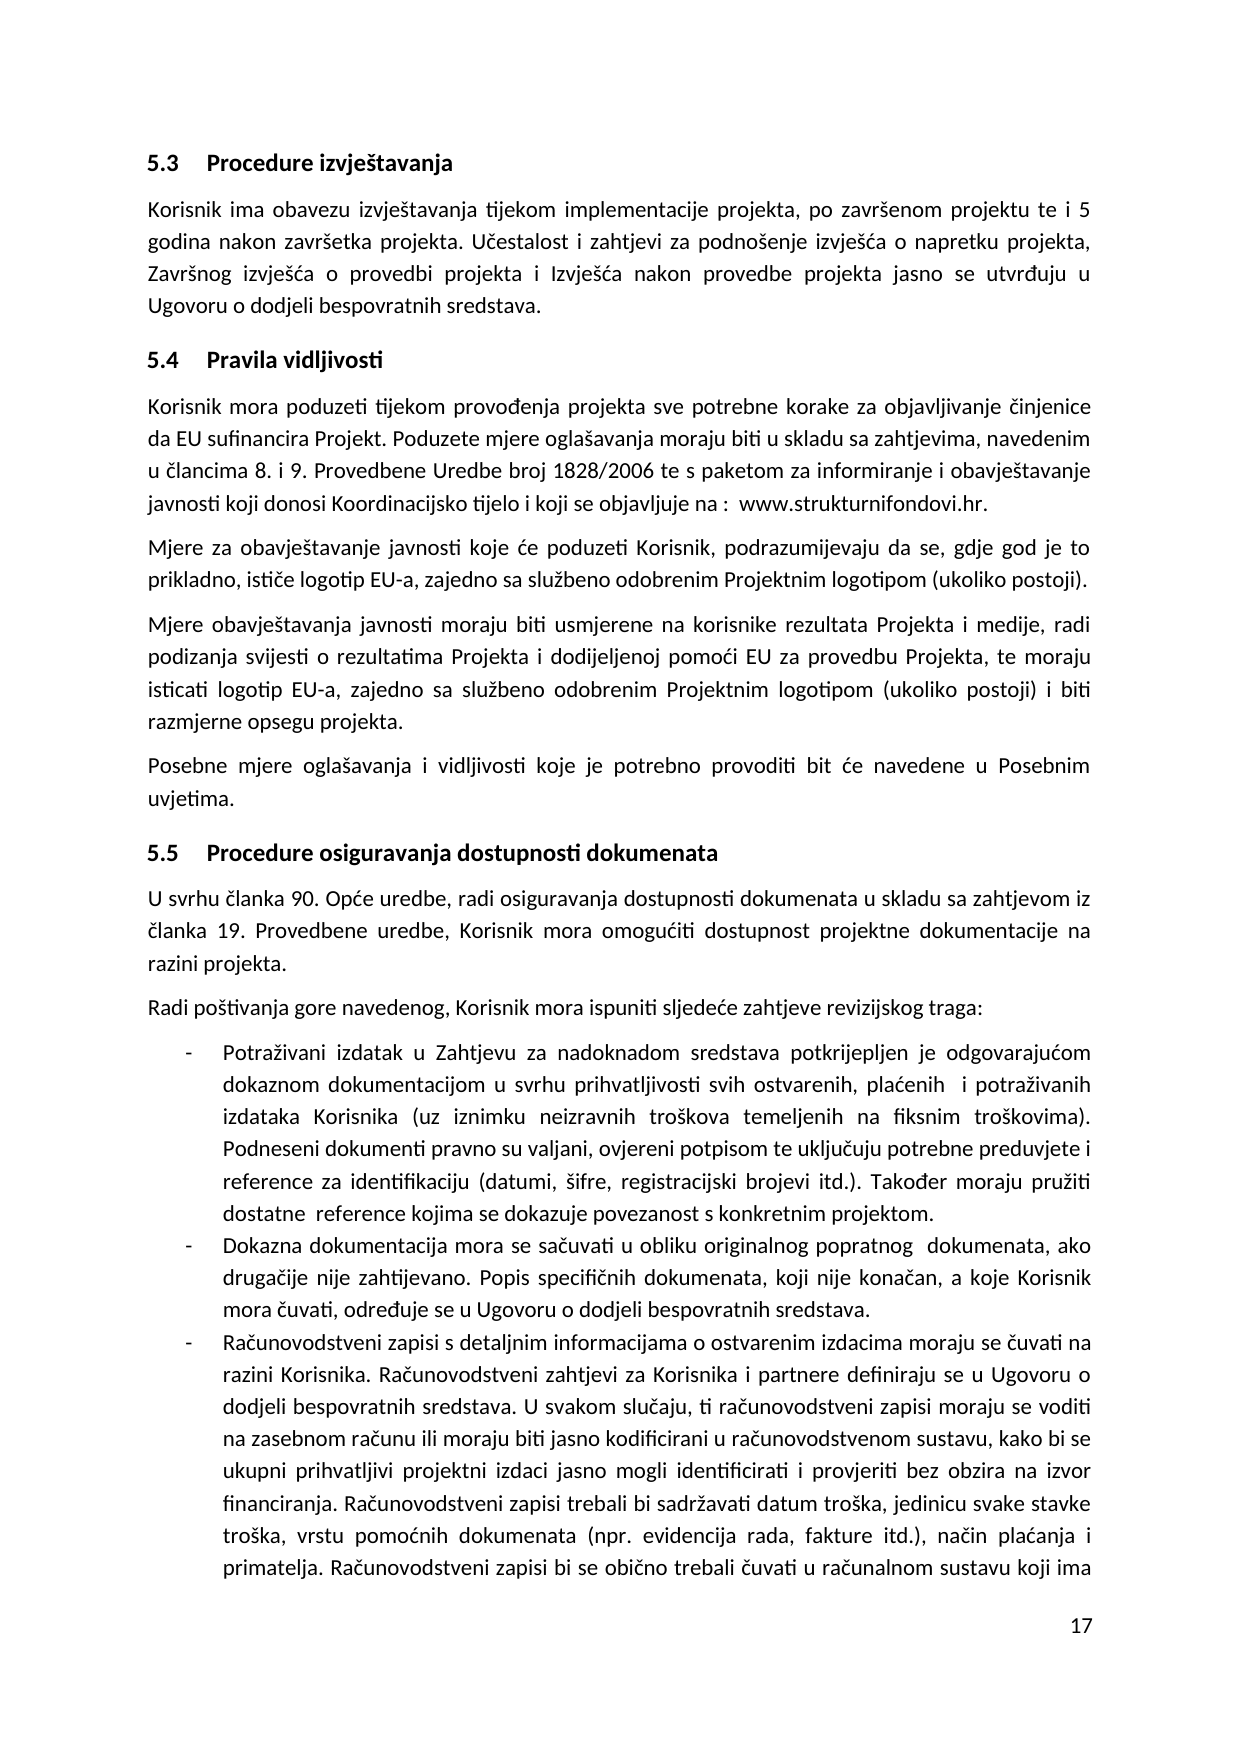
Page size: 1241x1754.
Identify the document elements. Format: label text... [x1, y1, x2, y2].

text Korisnik ima obavezu izvještavanja tijekom implementacije projekta, po završenom projektu te i 5 godina nakon završetka projekta. Učestalost i zahtjevi za podnošenje izvješća o napretku projekta, Završnog izvješća o provedbi projekta i Izvješća nakon provedbe projekta jasno se utvrđuju u Ugovoru o dodjeli bespovratnih sredstava. [148, 195, 1093, 320]
text U svrhu članka 90. Opće uredbe, radi osiguravanja dostupnosti dokumenata u skladu sa zahtjevom iz članka 19. Provedbene uredbe, Korisnik mora omogućiti dostupnost projektne dokumentacije na razini projekta. [148, 884, 1093, 977]
list Dokazna dokumentacija mora se sačuvati u obliku originalnog popratnog dokumenata, ako drugačije nije zahtijevano. Popis specifičnih dokumenata, koji nije konačan, a koje Korisnik mora čuvati, određuje se u Ugovoru o dodjeli bespovratnih sredstava. [185, 1231, 1093, 1323]
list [185, 1328, 1093, 1581]
text Mjere obavještavanja javnosti moraju biti usmjerene na korisnike rezultata Projekta i medije, radi podizanja svijesti o rezultatima Projekta i dodijeljenoj pomoći EU za provedbu Projekta, te moraju isticati logotip EU-a, zajedno sa službeno odobrenim Projektnim logotipom (ukoliko postoji) i biti razmjerne opsegu projekta. [148, 610, 1093, 735]
subtitle Procedure izvještavanja [147, 148, 1093, 178]
text Mjere za obavještavanje javnosti koje će poduzeti Korisnik, podrazumijevaju da se, gdje god je to prikladno, ističe logotip EU-a, zajedno sa službeno odobrenim Projektnim logotipom (ukoliko postoji). [148, 533, 1093, 594]
text Radi poštivanja gore navedenog, Korisnik mora ispuniti sljedeće zahtjeve revizijskog traga: [148, 993, 1093, 1021]
subtitle Pravila vidljivosti [147, 345, 1093, 375]
text Posebne mjere oglašavanja i vidljivosti koje je potrebno provoditi bit će navedene u Posebnim uvjetima. [148, 752, 1093, 812]
text Korisnik mora poduzeti tijekom provođenja projekta sve potrebne korake za objavljivanje činjenice da EU sufinancira Projekt. Poduzete mjere oglašavanja moraju biti u skladu sa zahtjevima, navedenim u člancima 8. i 9. Provedbene Uredbe broj 1828/2006 te s paketom za informiranje i obavještavanje javnosti koji donosi Koordinacijsko tijelo i koji se objavljuje na : www.strukturnifondovi.hr. [148, 392, 1093, 517]
subtitle Procedure osiguravanja dostupnosti dokumenata [147, 837, 1093, 867]
list Potraživani izdatak u Zahtjevu za nadoknadom sredstava potkrijepljen je odgovarajućom dokaznom dokumentacijom u svrhu prihvatljivosti svih ostvarenih, plaćenih i potraživanih izdataka Korisnika (uz iznimku neizravnih troškova temeljenih na fiksnim troškovima). Podneseni dokumenti pravno su valjani, ovjereni potpisom te uključuju potrebne preduvjete i reference za identifikaciju (datumi, šifre, registracijski brojevi itd.). Također moraju pružiti dostatne reference kojima se dokazuje povezanost s konkretnim projektom. [185, 1038, 1093, 1227]
